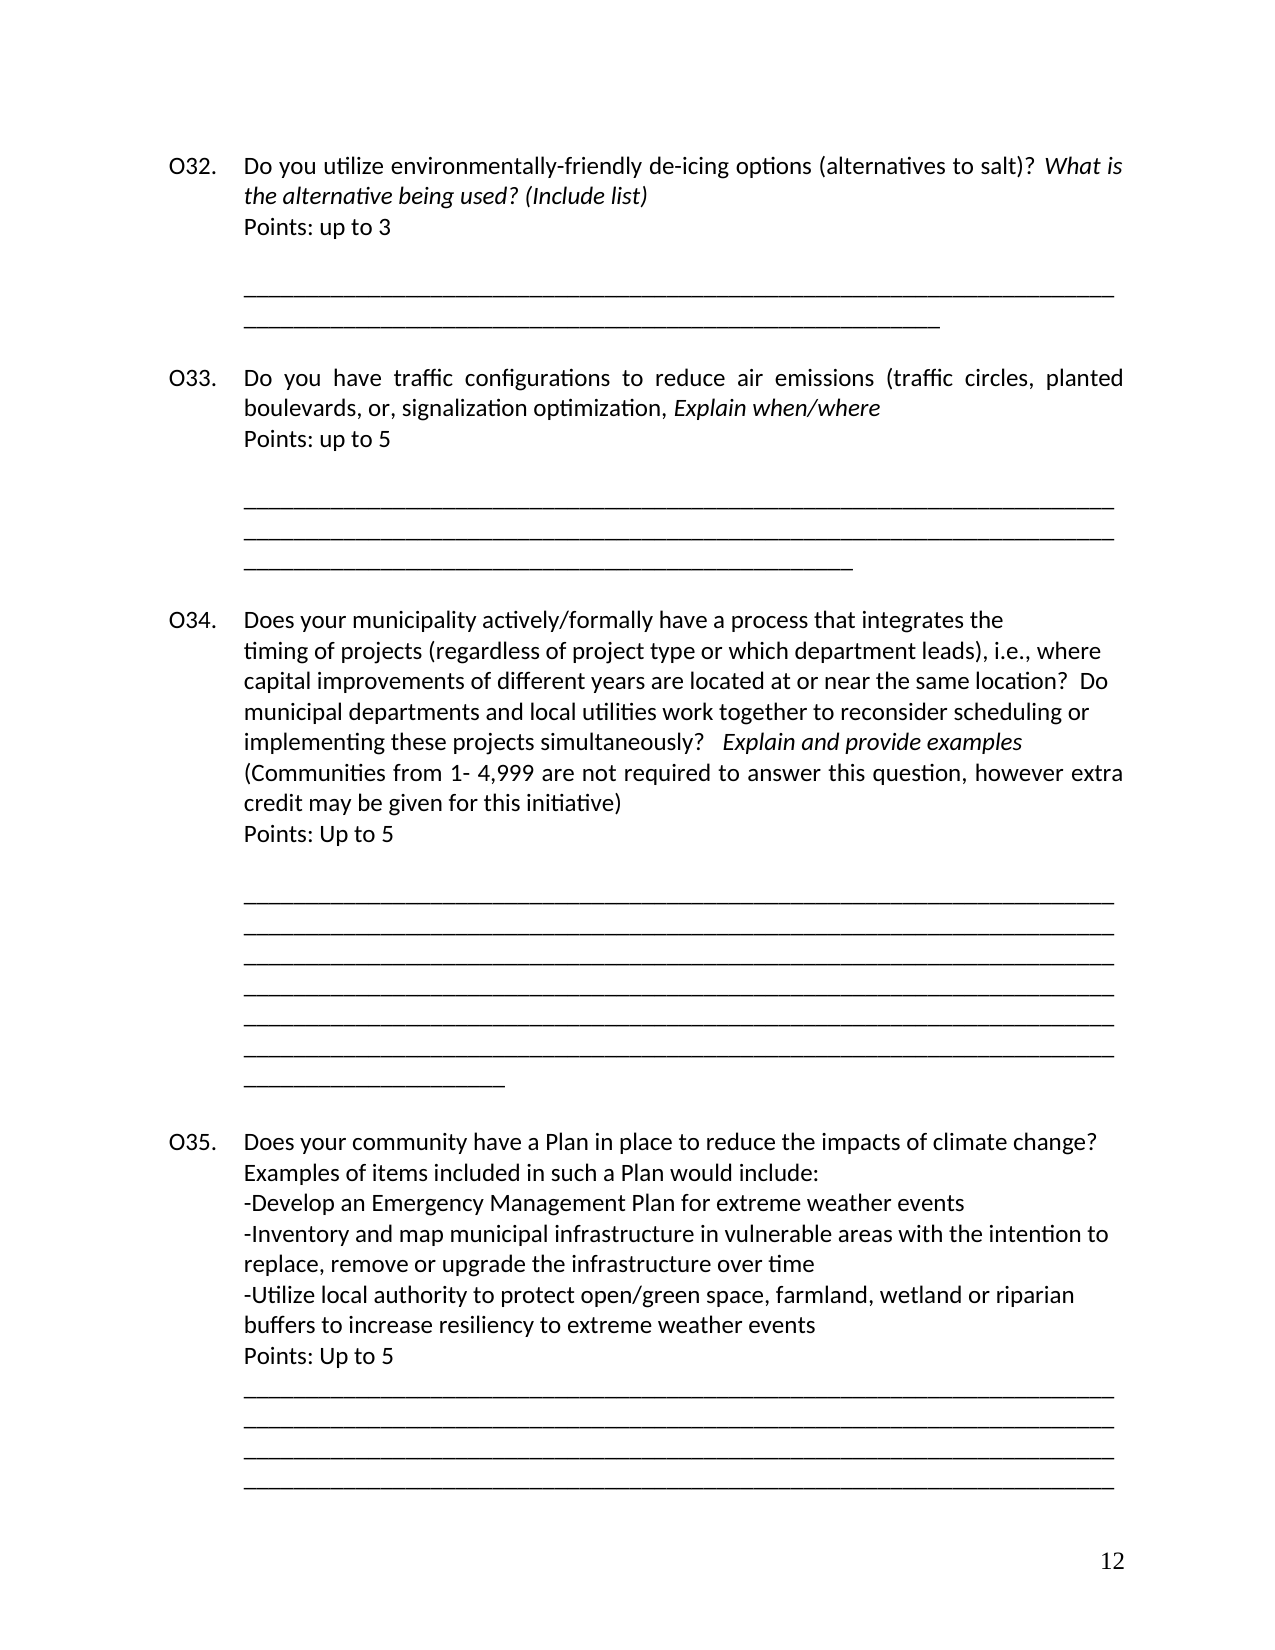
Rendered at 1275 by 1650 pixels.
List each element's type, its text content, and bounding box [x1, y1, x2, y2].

text (Communities from 1- 4,999 are not required to answer this question, however extra credit may be given for this initiative) [244, 757, 1125, 818]
text -Develop an Emergency Management Plan for extreme weather events [244, 1187, 1125, 1218]
text timing of projects (regardless of project type or which department leads), i.e., where capital improvements of different years are located at or near the same location? Do municipal departments and local utilities work together to reconsider scheduling or implementing these projects simultaneously? Explain and provide examples [244, 635, 1125, 757]
text Points: Up to 5 [169, 818, 1125, 848]
text Points: up to 5 [169, 423, 1125, 453]
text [244, 1371, 1125, 1493]
text -Utilize local authority to protect open/green space, farmland, wetland or riparian buffers to increase resiliency to extreme weather events [244, 1279, 1125, 1340]
text -Inventory and map municipal infrastructure in vulnerable areas with the intention to replace, remove or upgrade the infrastructure over time [244, 1218, 1125, 1279]
text _____________________________________________________________________________________________________________________________________________________________________________________________ [169, 453, 1125, 574]
text Points: Up to 5 [169, 1340, 1125, 1371]
text O34. Does your municipality actively/formally have a process that integrates the [169, 604, 1125, 635]
text O35. Does your community have a Plan in place to reduce the impacts of climate change? Examples of items included in such a Plan would include: [169, 1126, 1125, 1187]
text O32. Do you utilize environmentally-friendly de-icing options (alternatives to salt)? What is the alternative being used? (Include list) [169, 150, 1125, 211]
text O33. Do you have traffic configurations to reduce air emissions (traffic circles, planted boulevards, or, signalization optimization, Explain when/where [169, 362, 1125, 423]
text ______________________________________________________________________________________________________________________________ [169, 242, 1125, 331]
text Points: up to 3 [169, 211, 1125, 242]
